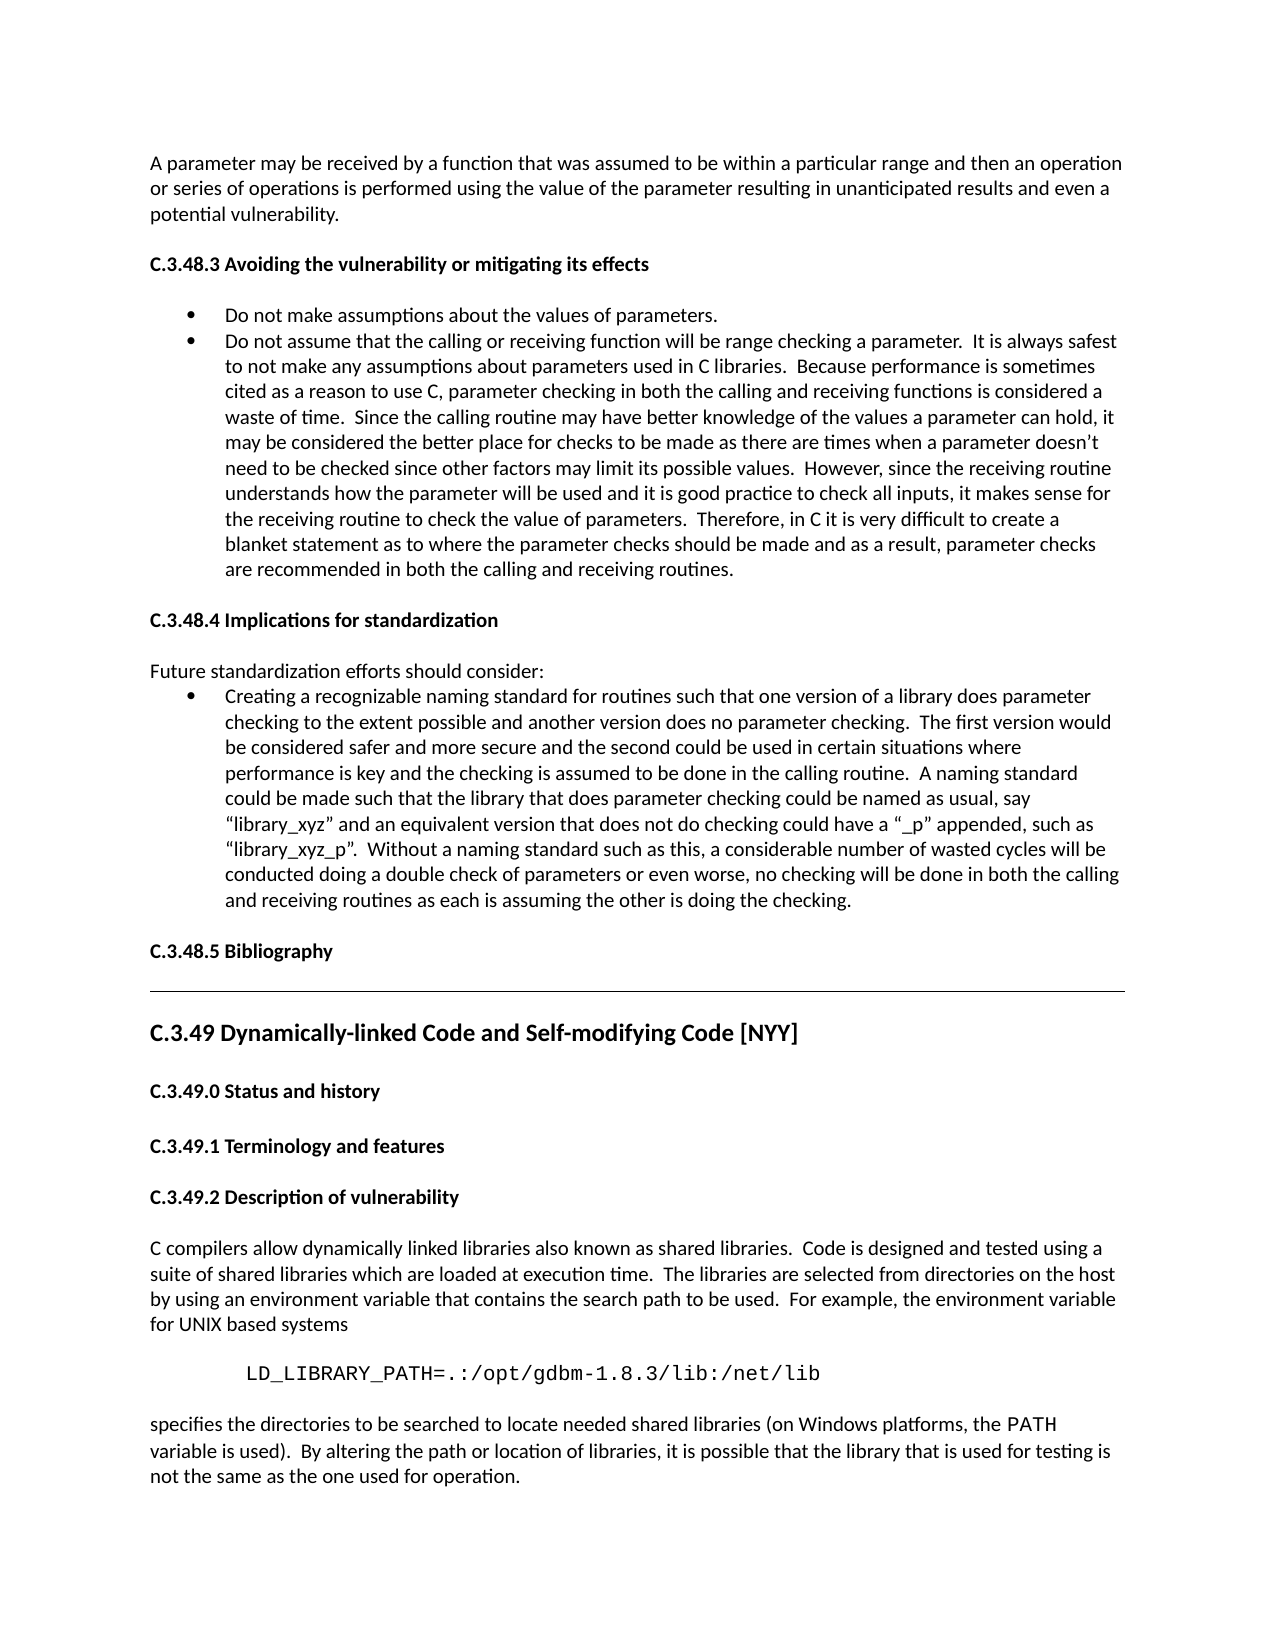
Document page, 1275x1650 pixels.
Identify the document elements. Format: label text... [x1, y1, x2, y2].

text A parameter may be received by a function that was assumed to be within a particular range and then an operation or series of operations is performed using the value of the parameter resulting in unanticipated results and even a potential vulnerability. [150, 150, 1125, 226]
text C compilers allow dynamically linked libraries also known as shared libraries. Code is designed and tested using a suite of shared libraries which are loaded at execution time. The libraries are selected from directories on the host by using an environment variable that contains the search path to be used. For example, the environment variable for UNIX based systems [150, 1235, 1125, 1337]
text C.3.49.2 Description of vulnerability [150, 1184, 1125, 1210]
text C.3.49.1 Terminology and features [150, 1134, 1125, 1159]
text C.3.48.4 Implications for standardization [150, 607, 1125, 633]
text  Do not assume that the calling or receiving function will be range checking a parameter. It is always safest to not make any assumptions about parameters used in C libraries. Because performance is sometimes cited as a reason to use C, parameter checking in both the calling and receiving functions is considered a waste of time. Since the calling routine may have better knowledge of the values a parameter can hold, it may be considered the better place for checks to be made as there are times when a parameter doesn’t need to be checked since other factors may limit its possible values. However, since the receiving routine understands how the parameter will be used and it is good practice to check all inputs, it makes sense for the receiving routine to check the value of parameters. Therefore, in C it is very difficult to create a blanket statement as to where the parameter checks should be made and as a result, parameter checks are recommended in both the calling and receiving routines. [187, 328, 1125, 582]
text  Do not make assumptions about the values of parameters. [187, 302, 1125, 328]
text  Creating a recognizable naming standard for routines such that one version of a library does parameter checking to the extent possible and another version does no parameter checking. The first version would be considered safer and more secure and the second could be used in certain situations where performance is key and the checking is assumed to be done in the calling routine. A naming standard could be made such that the library that does parameter checking could be named as usual, say “library_xyz” and an equivalent version that does not do checking could have a “_p” appended, such as “library_xyz_p”. Without a naming standard such as this, a considerable number of wasted cycles will be conducted doing a double check of parameters or even worse, no checking will be done in both the calling and receiving routines as each is assuming the other is doing the checking. [187, 684, 1125, 912]
text C.3.49.0 Status and history [150, 1078, 1125, 1103]
text C.3.48.3 Avoiding the vulnerability or mitigating its effects [150, 252, 1125, 277]
text C.3.48.5 Bibliography [150, 938, 1125, 963]
text Future standardization efforts should consider: [150, 658, 1125, 684]
text C.3.49 Dynamically-linked Code and Self-modifying Code [NYY] [150, 1017, 1125, 1047]
text specifies the directories to be searched to locate needed shared libraries (on Windows platforms, the PATH variable is used). By altering the path or location of libraries, it is possible that the library that is used for testing is not the same as the one used for operation. [150, 1412, 1125, 1489]
text LD_LIBRARY_PATH=.:/opt/gdbm-1.8.3/lib:/net/lib [150, 1362, 1125, 1386]
